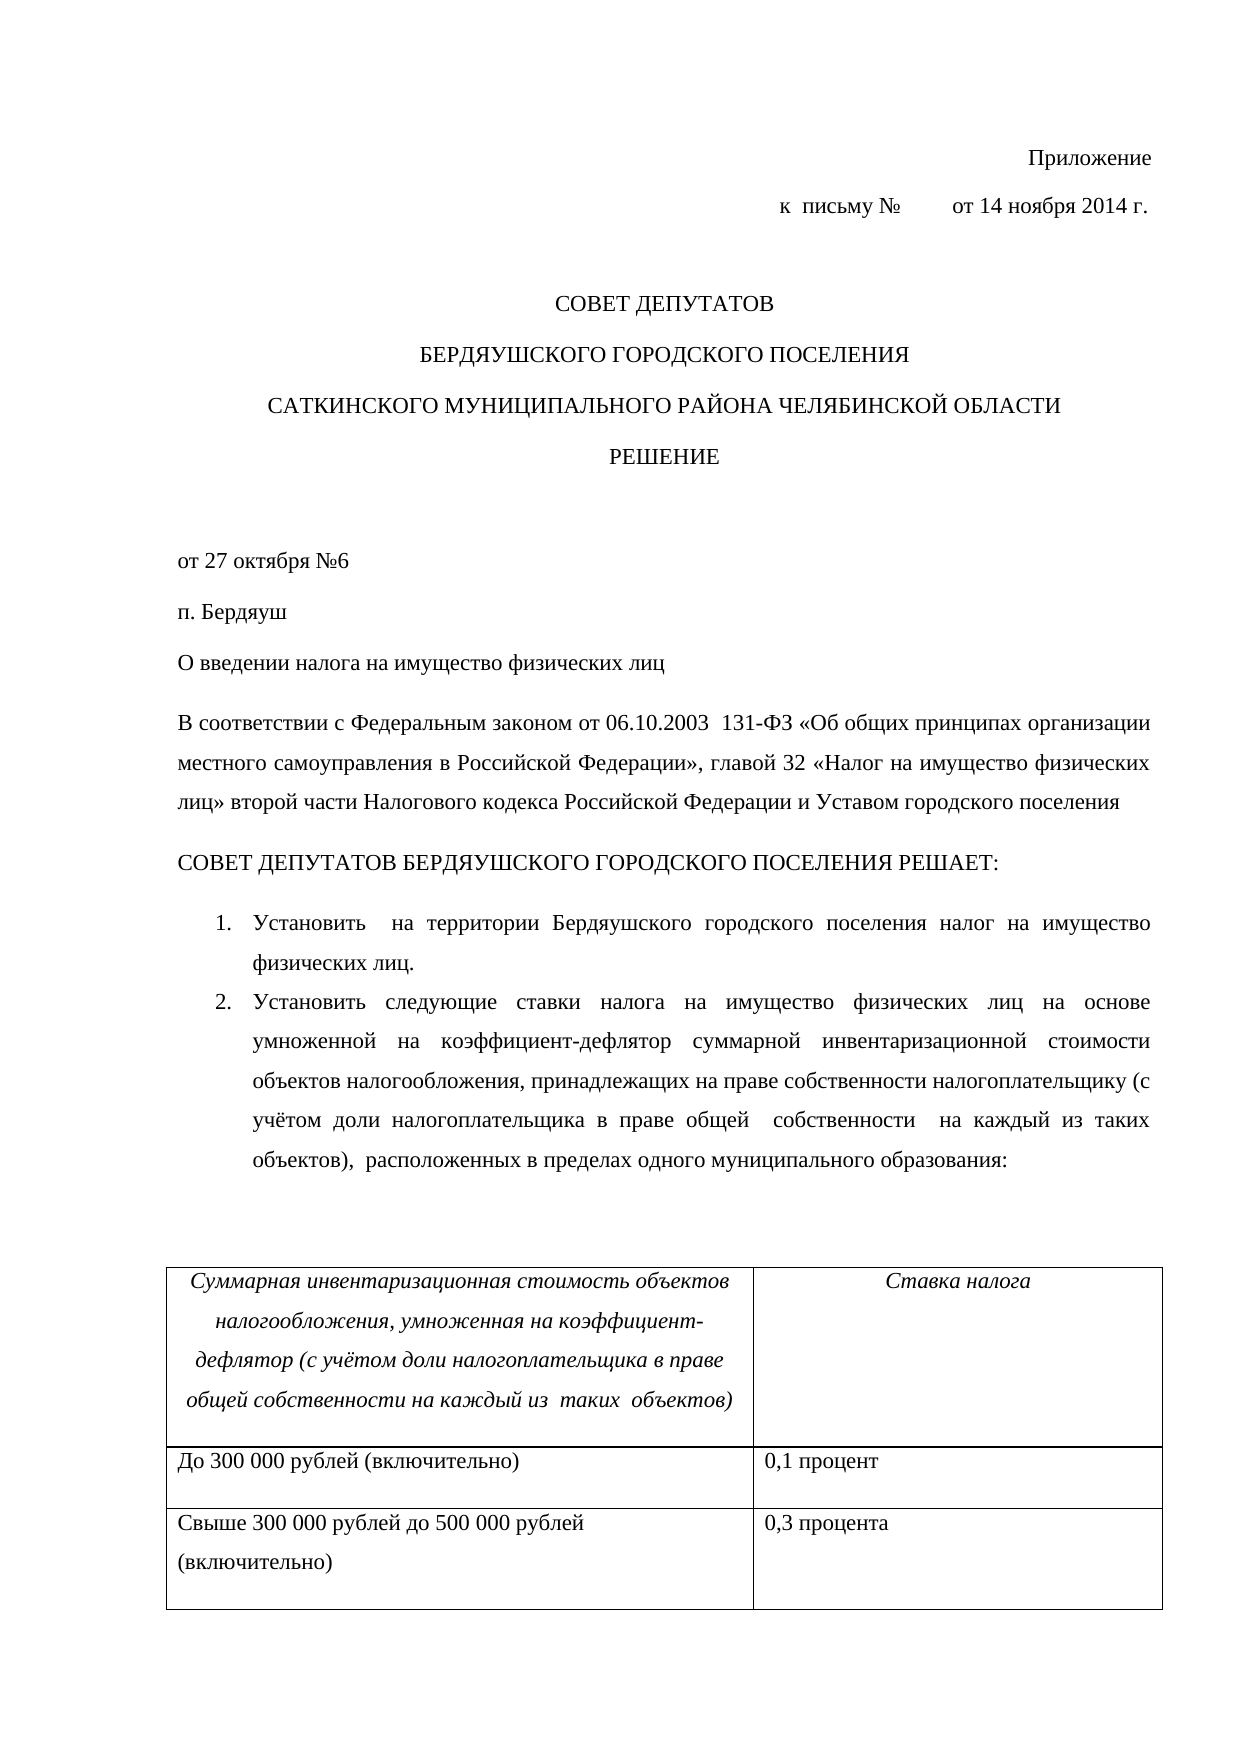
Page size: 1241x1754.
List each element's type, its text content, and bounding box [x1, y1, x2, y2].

text к письму № от 14 ноября 2014 г. [177, 192, 1152, 218]
text Приложение [177, 144, 1152, 171]
text СОВЕТ ДЕПУТАТОВ [177, 290, 1152, 316]
text РЕШЕНИЕ [177, 443, 1152, 469]
text п. Бердяуш [177, 598, 1152, 624]
text О введении налога на имущество физических лиц [177, 649, 1152, 676]
table_header Ставка налога [754, 1268, 1162, 1446]
table_cell 0,1 процент [754, 1448, 1162, 1508]
text СОВЕТ ДЕПУТАТОВ БЕРДЯУШСКОГО ГОРОДСКОГО ПОСЕЛЕНИЯ РЕШАЕТ: [177, 849, 1152, 875]
text БЕРДЯУШСКОГО ГОРОДСКОГО ПОСЕЛЕНИЯ [177, 341, 1152, 367]
text от 27 октября №6 [177, 547, 1152, 573]
table_cell До 300 000 рублей (включительно) [167, 1448, 753, 1508]
table_cell 0,3 процента [754, 1509, 1162, 1608]
list Установить на территории Бердяушского городского поселения налог на имущество физических лиц. [215, 909, 1152, 975]
text В соответствии с Федеральным законом от 06.10.2003 131-ФЗ «Об общих принципах организации местного самоуправления в Российской Федерации», главой 32 «Налог на имущество физических лиц» второй части Налогового кодекса Российской Федерации и Уставом городского поселения [177, 709, 1152, 815]
text САТКИНСКОГО МУНИЦИПАЛЬНОГО РАЙОНА ЧЕЛЯБИНСКОЙ ОБЛАСТИ [177, 392, 1152, 418]
table_header Суммарная инвентаризационная стоимость объектов налогообложения, умноженная на коэффициент-дефлятор (с учётом доли налогоплательщика в праве общей собственности на каждый из таких объектов) [167, 1268, 753, 1446]
list Установить следующие ставки налога на имущество физических лиц на основе умноженной на коэффициент-дефлятор суммарной инвентаризационной стоимости объектов налогообложения, принадлежащих на праве собственности налогоплательщику (с учётом доли налогоплательщика в праве общей собственности на каждый из таких объектов), расположенных в пределах одного муниципального образования: [215, 988, 1152, 1172]
table_cell Свыше 300 000 рублей до 500 000 рублей (включительно) [167, 1509, 753, 1608]
